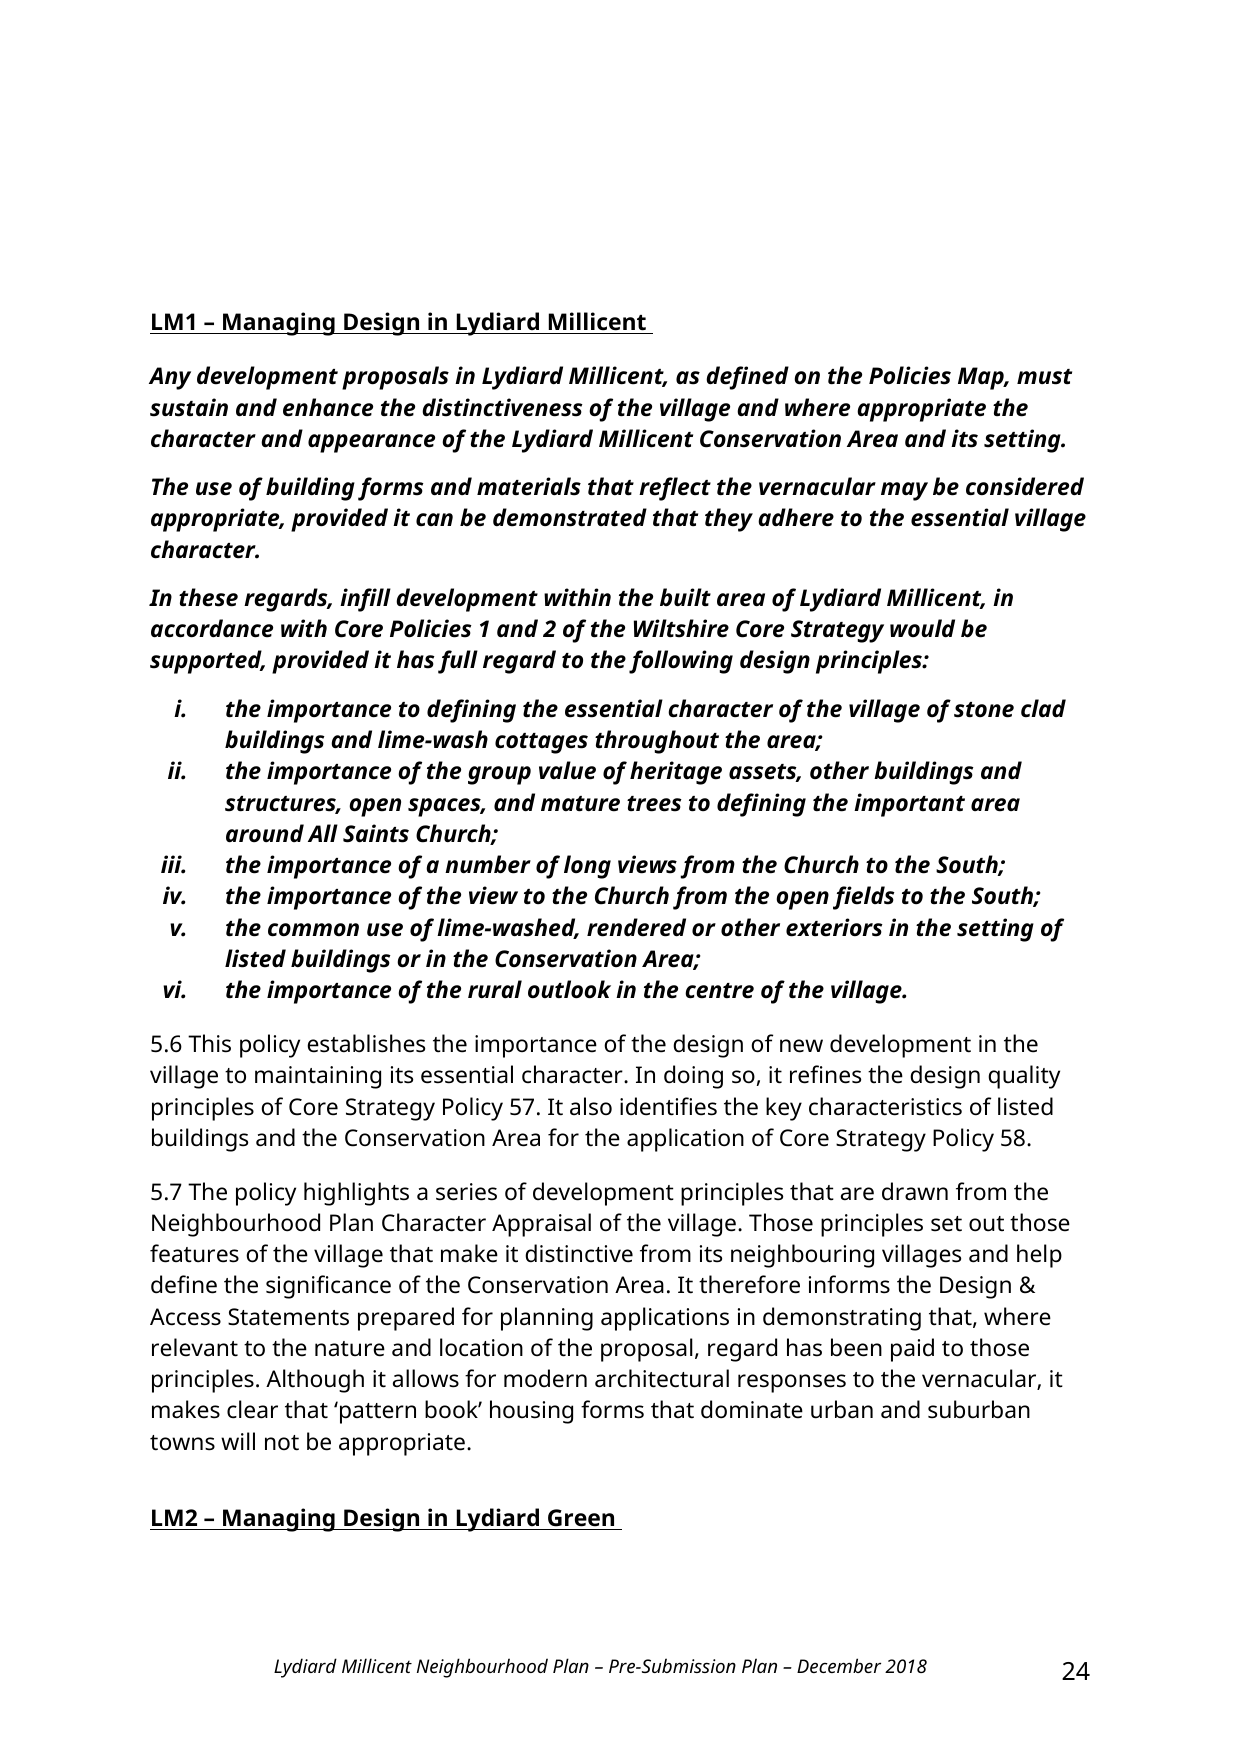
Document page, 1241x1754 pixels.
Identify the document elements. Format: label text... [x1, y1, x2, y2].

text The use of building forms and materials that reflect the vernacular may be considered appropriate, provided it can be demonstrated that they adhere to the essential village character. [150, 471, 1090, 565]
text 5.6 This policy establishes the importance of the design of new development in the village to maintaining its essential character. In doing so, it refines the design quality principles of Core Strategy Policy 57. It also identifies the key characteristics of listed buildings and the Conservation Area for the application of Core Strategy Policy 58. [150, 1028, 1090, 1153]
text LM2 – Managing Design in Lydiard Green [150, 1502, 1090, 1533]
list the importance of the group value of heritage assets, other buildings and structures, open spaces, and mature trees to defining the important area around All Saints Church; [187, 755, 1090, 849]
list the importance to defining the essential character of the village of stone clad buildings and lime-wash cottages throughout the area; [187, 693, 1090, 755]
text Any development proposals in Lydiard Millicent, as defined on the Policies Map, must sustain and enhance the distinctiveness of the village and where appropriate the character and appearance of the Lydiard Millicent Conservation Area and its setting. [150, 360, 1090, 454]
list the importance of a number of long views from the Church to the South; [187, 849, 1090, 880]
text LM1 – Managing Design in Lydiard Millicent [150, 306, 1090, 337]
text 5.7 The policy highlights a series of development principles that are drawn from the Neighbourhood Plan Character Appraisal of the village. Those principles set out those features of the village that make it distinctive from its neighbouring villages and help define the significance of the Conservation Area. It therefore informs the Design & Access Statements prepared for planning applications in demonstrating that, where relevant to the nature and location of the proposal, regard has been paid to those principles. Although it allows for modern architectural responses to the vernacular, it makes clear that ‘pattern book’ housing forms that dominate urban and suburban towns will not be appropriate. [150, 1176, 1090, 1457]
list the importance of the rural outlook in the centre of the village. [187, 974, 1090, 1005]
list the common use of lime-washed, rendered or other exteriors in the setting of listed buildings or in the Conservation Area; [187, 911, 1090, 974]
text In these regards, infill development within the built area of Lydiard Millicent, in accordance with Core Policies 1 and 2 of the Wiltshire Core Strategy would be supported, provided it has full regard to the following design principles: [150, 582, 1090, 676]
list the importance of the view to the Church from the open fields to the South; [187, 880, 1090, 911]
